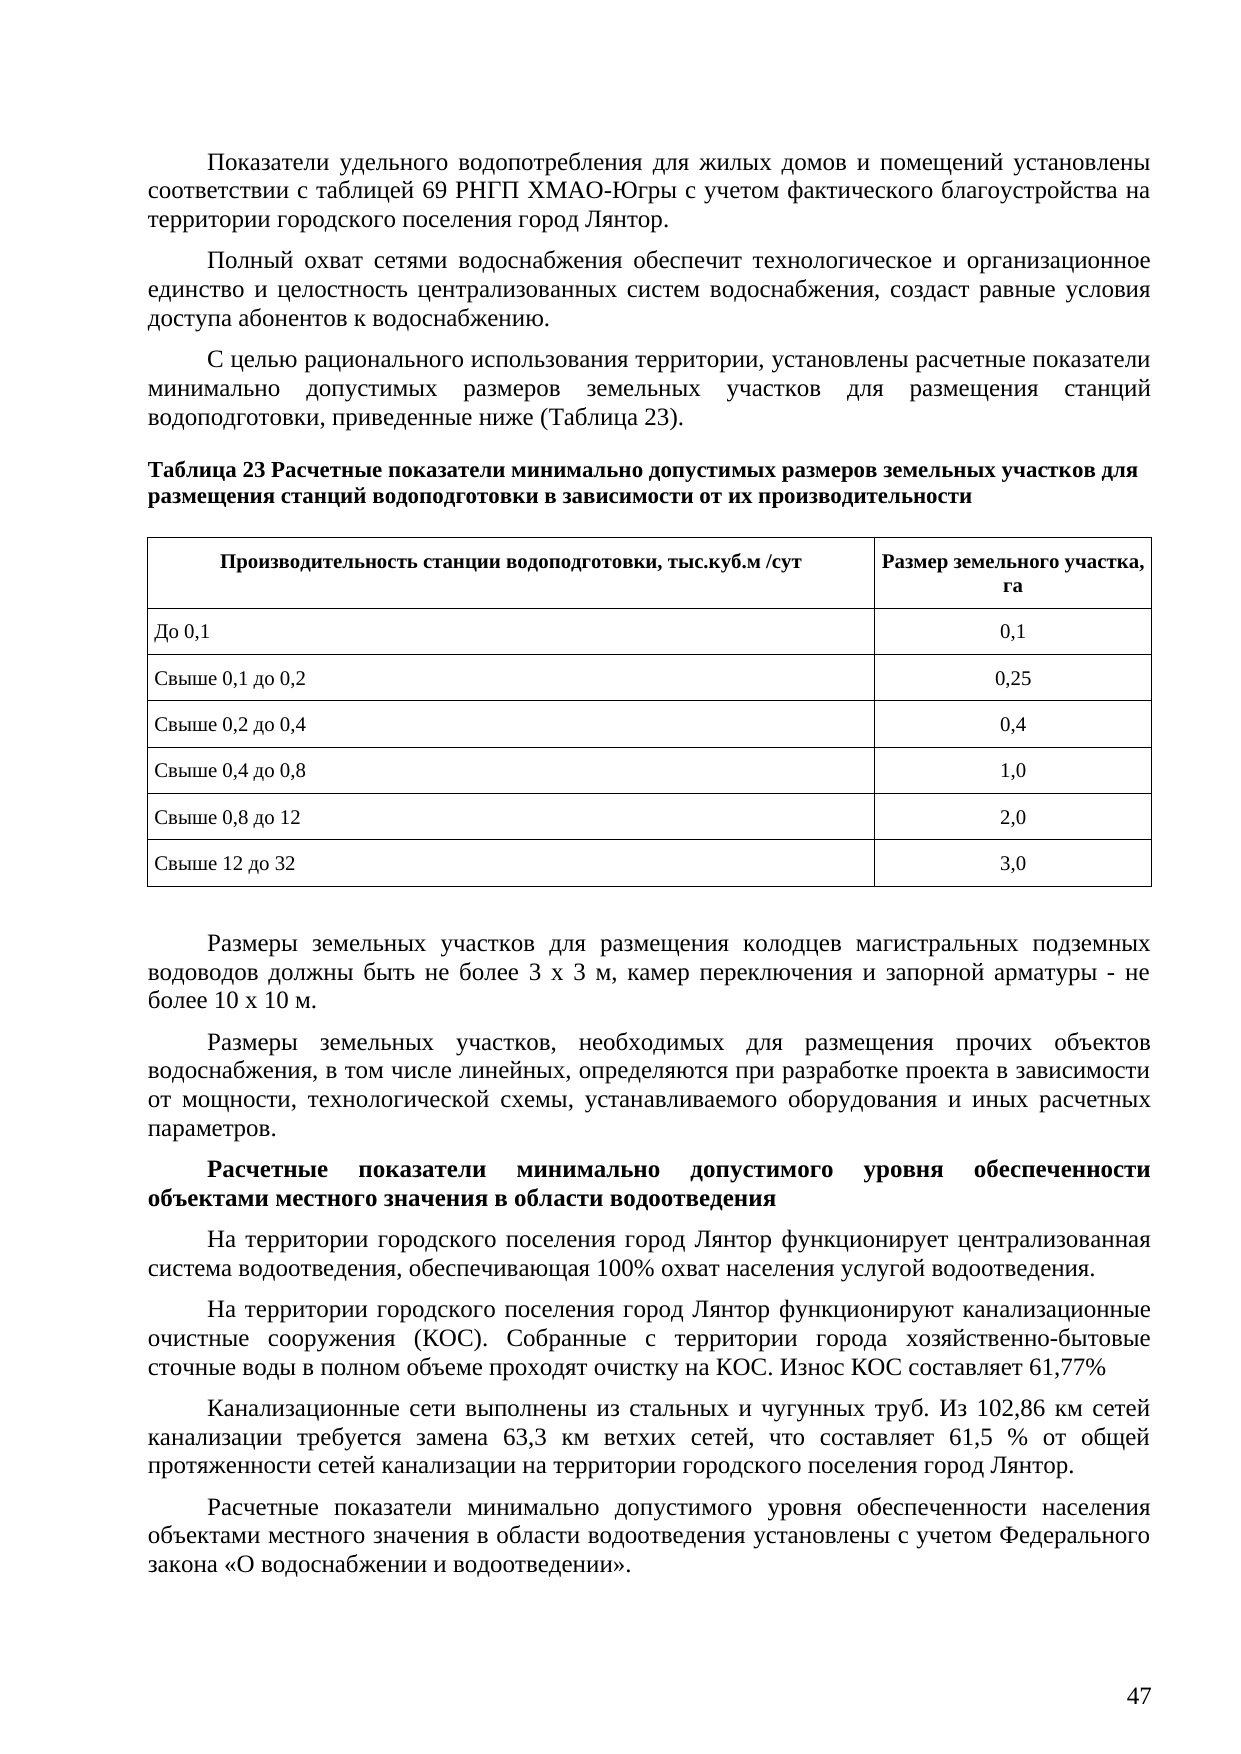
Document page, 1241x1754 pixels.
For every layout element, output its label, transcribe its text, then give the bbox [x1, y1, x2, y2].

table_cell Свыше 0,4 до 0,8 [148, 748, 874, 793]
table_cell Свыше 12 до 32 [148, 840, 874, 886]
table_cell 0,1 [875, 609, 1151, 654]
table_cell 3,0 [875, 840, 1151, 886]
text Таблица 23 Расчетные показатели минимально допустимых размеров земельных участков для размещения станций водоподготовки в зависимости от их производительности [148, 456, 1152, 508]
table_header Размер земельного участка, га [875, 538, 1151, 607]
text Показатели удельного водопотребления для жилых домов и помещений установлены соответствии с таблицей 69 РНГП ХМАО-Югры с учетом фактического благоустройства на территории городского поселения город Лянтор. [148, 147, 1152, 233]
text На территории городского поселения город Лянтор функционируют канализационные очистные сооружения (КОС). Собранные с территории города хозяйственно-бытовые сточные воды в полном объеме проходят очистку на КОС. Износ КОС составляет 61,77% [148, 1294, 1152, 1380]
text Размеры земельных участков для размещения колодцев магистральных подземных водоводов должны быть не более 3 x 3 м, камер переключения и запорной арматуры - не более 10 x 10 м. [148, 928, 1152, 1014]
text Размеры земельных участков, необходимых для размещения прочих объектов водоснабжения, в том числе линейных, определяются при разработке проекта в зависимости от мощности, технологической схемы, устанавливаемого оборудования и иных расчетных параметров. [148, 1027, 1152, 1142]
text Канализационные сети выполнены из стальных и чугунных труб. Из 102,86 км сетей канализации требуется замена 63,3 км ветхих сетей, что составляет 61,5 % от общей протяженности сетей канализации на территории городского поселения город Лянтор. [148, 1393, 1152, 1479]
table_cell 0,25 [875, 655, 1151, 700]
text На территории городского поселения город Лянтор функционирует централизованная система водоотведения, обеспечивающая 100% охват населения услугой водоотведения. [148, 1224, 1152, 1282]
table_cell 1,0 [875, 748, 1151, 793]
table_cell Свыше 0,1 до 0,2 [148, 655, 874, 700]
text Полный охват сетями водоснабжения обеспечит технологическое и организационное единство и целостность централизованных систем водоснабжения, создаст равные условия доступа абонентов к водоснабжению. [148, 246, 1152, 332]
table_cell 0,4 [875, 701, 1151, 747]
text Расчетные показатели минимально допустимого уровня обеспеченности объектами местного значения в области водоотведения [148, 1154, 1152, 1212]
table_header Производительность станции водоподготовки, тыс.куб.м /сут [148, 538, 874, 607]
table_cell До 0,1 [148, 609, 874, 654]
text Расчетные показатели минимально допустимого уровня обеспеченности населения объектами местного значения в области водоотведения установлены с учетом Федерального закона «О водоснабжении и водоотведении». [148, 1492, 1152, 1578]
table_cell Свыше 0,8 до 12 [148, 794, 874, 839]
table_cell Свыше 0,2 до 0,4 [148, 701, 874, 747]
table_cell 2,0 [875, 794, 1151, 839]
